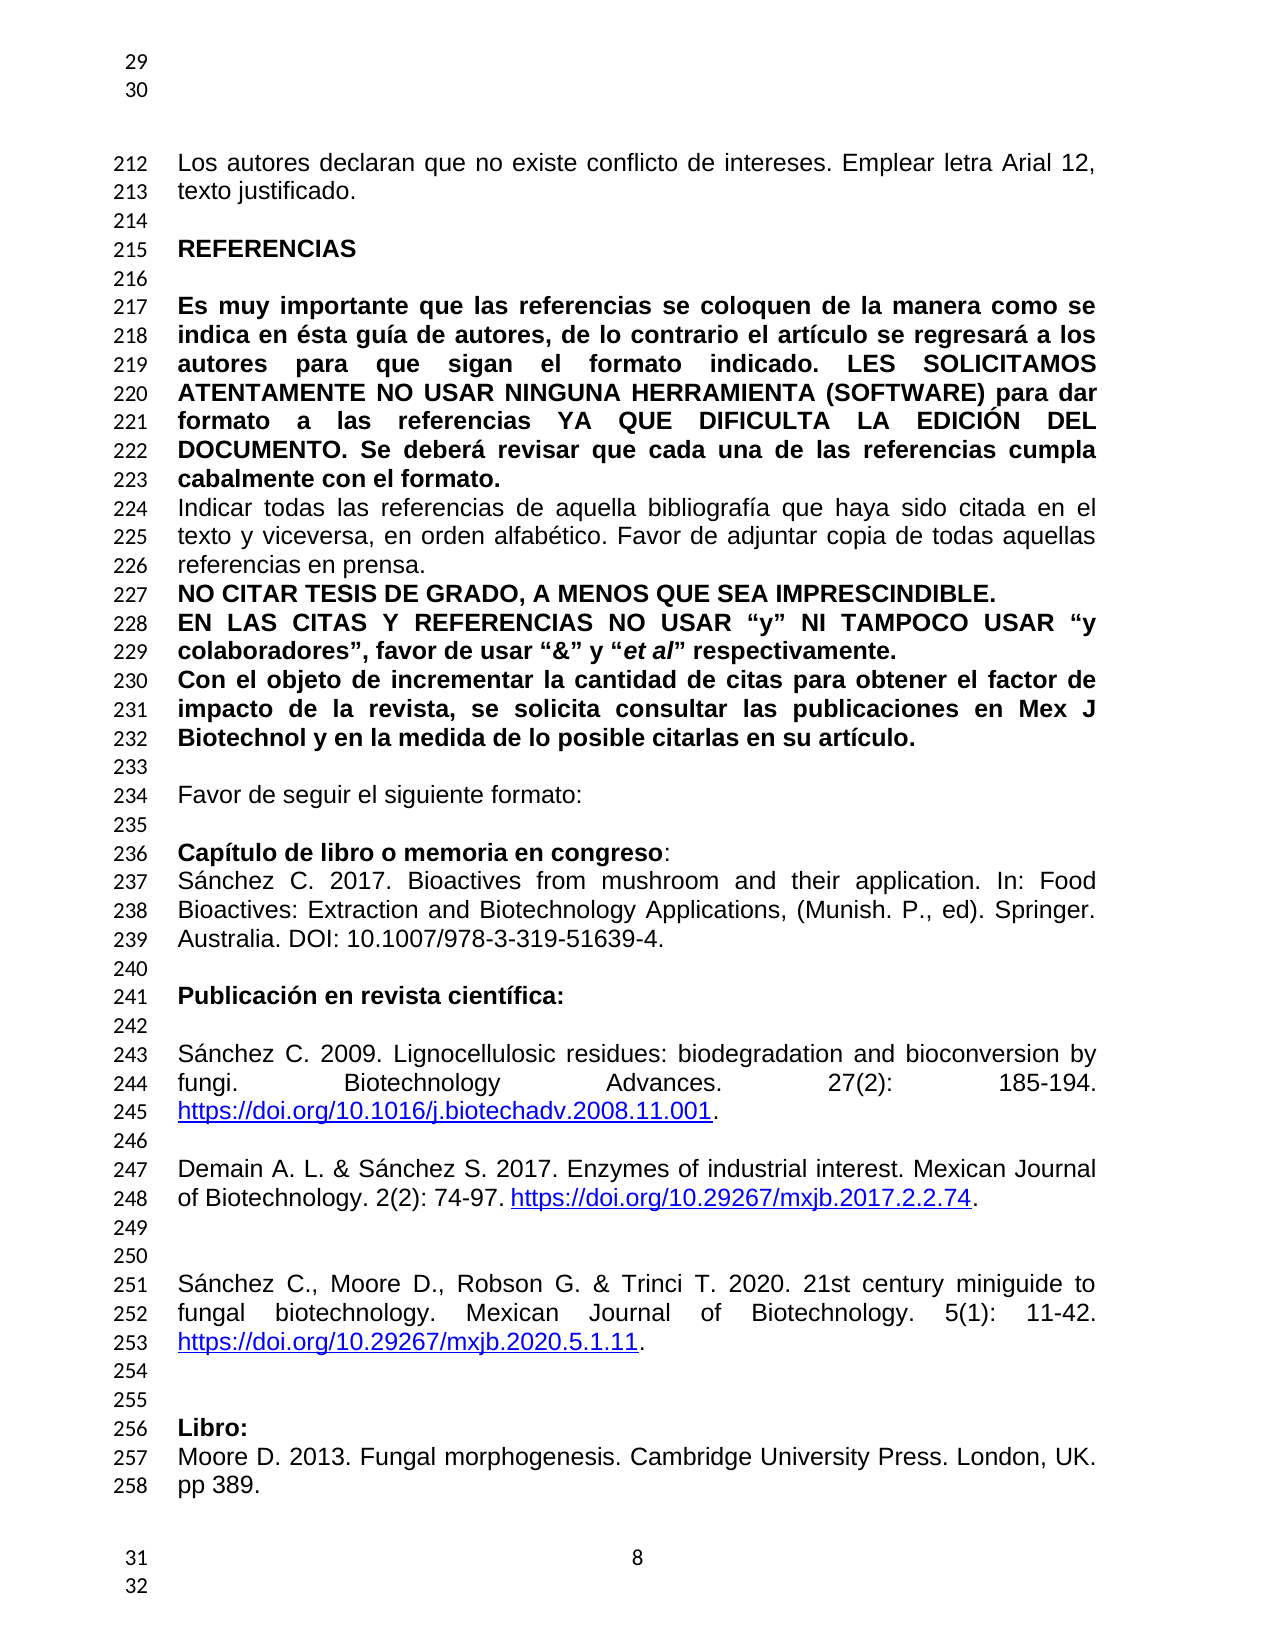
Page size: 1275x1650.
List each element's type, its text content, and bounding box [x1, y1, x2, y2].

text Con el objeto de incrementar la cantidad de citas para obtener el factor de impacto de la revista, se solicita consultar las publicaciones en Mex J Biotechnol y en la medida de lo posible citarlas en su artículo. [177, 665, 1098, 751]
text Capítulo de libro o memoria en congreso: [177, 838, 1098, 866]
text Los autores declaran que no existe conflicto de intereses. Emplear letra Arial 12, texto justificado. [177, 148, 1098, 205]
text Favor de seguir el siguiente formato: [177, 780, 1098, 809]
text Sánchez C. 2009. Lignocellulosic residues: biodegradation and bioconversion by fungi. Biotechnology Advances. 27(2): 185-194. https://doi.org/10.1016/j.biotechadv.2008.11.001. [177, 1039, 1098, 1125]
text Es muy importante que las referencias se coloquen de la manera como se indica en ésta guía de autores, de lo contrario el artículo se regresará a los autores para que sigan el formato indicado. LES SOLICITAMOS ATENTAMENTE NO USAR NINGUNA HERRAMIENTA (SOFTWARE) para dar formato a las referencias YA QUE DIFICULTA LA EDICIÓN DEL DOCUMENTO. Se deberá revisar que cada una de las referencias cumpla cabalmente con el formato. [177, 291, 1098, 493]
text EN LAS CITAS Y REFERENCIAS NO USAR “y” NI TAMPOCO USAR “y colaboradores”, favor de usar “&” y “et al” respectivamente. [177, 608, 1098, 665]
text Sánchez C., Moore D., Robson G. & Trinci T. 2020. 21st century miniguide to fungal biotechnology. Mexican Journal of Biotechnology. 5(1): 11-42. https://doi.org/10.29267/mxjb.2020.5.1.11. [177, 1269, 1098, 1356]
text Sánchez C. 2017. Bioactives from mushroom and their application. In: Food Bioactives: Extraction and Biotechnology Applications, (Munish. P., ed). Springer. Australia. DOI: 10.1007/978-3-319-51639-4. [177, 866, 1098, 953]
text REFERENCIAS [177, 234, 1098, 263]
text Indicar todas las referencias de aquella bibliografía que haya sido citada en el texto y viceversa, en orden alfabético. Favor de adjuntar copia de todas aquellas referencias en prensa. [177, 493, 1098, 579]
text Publicación en revista científica: [177, 981, 1098, 1010]
text Libro: [177, 1413, 1098, 1442]
text Demain A. L. & Sánchez S. 2017. Enzymes of industrial interest. Mexican Journal of Biotechnology. 2(2): 74-97. https://doi.org/10.29267/mxjb.2017.2.2.74. [177, 1154, 1098, 1212]
text NO CITAR TESIS DE GRADO, A MENOS QUE SEA IMPRESCINDIBLE. [177, 579, 1098, 608]
text Moore D. 2013. Fungal morphogenesis. Cambridge University Press. London, UK. pp 389. [177, 1442, 1098, 1499]
